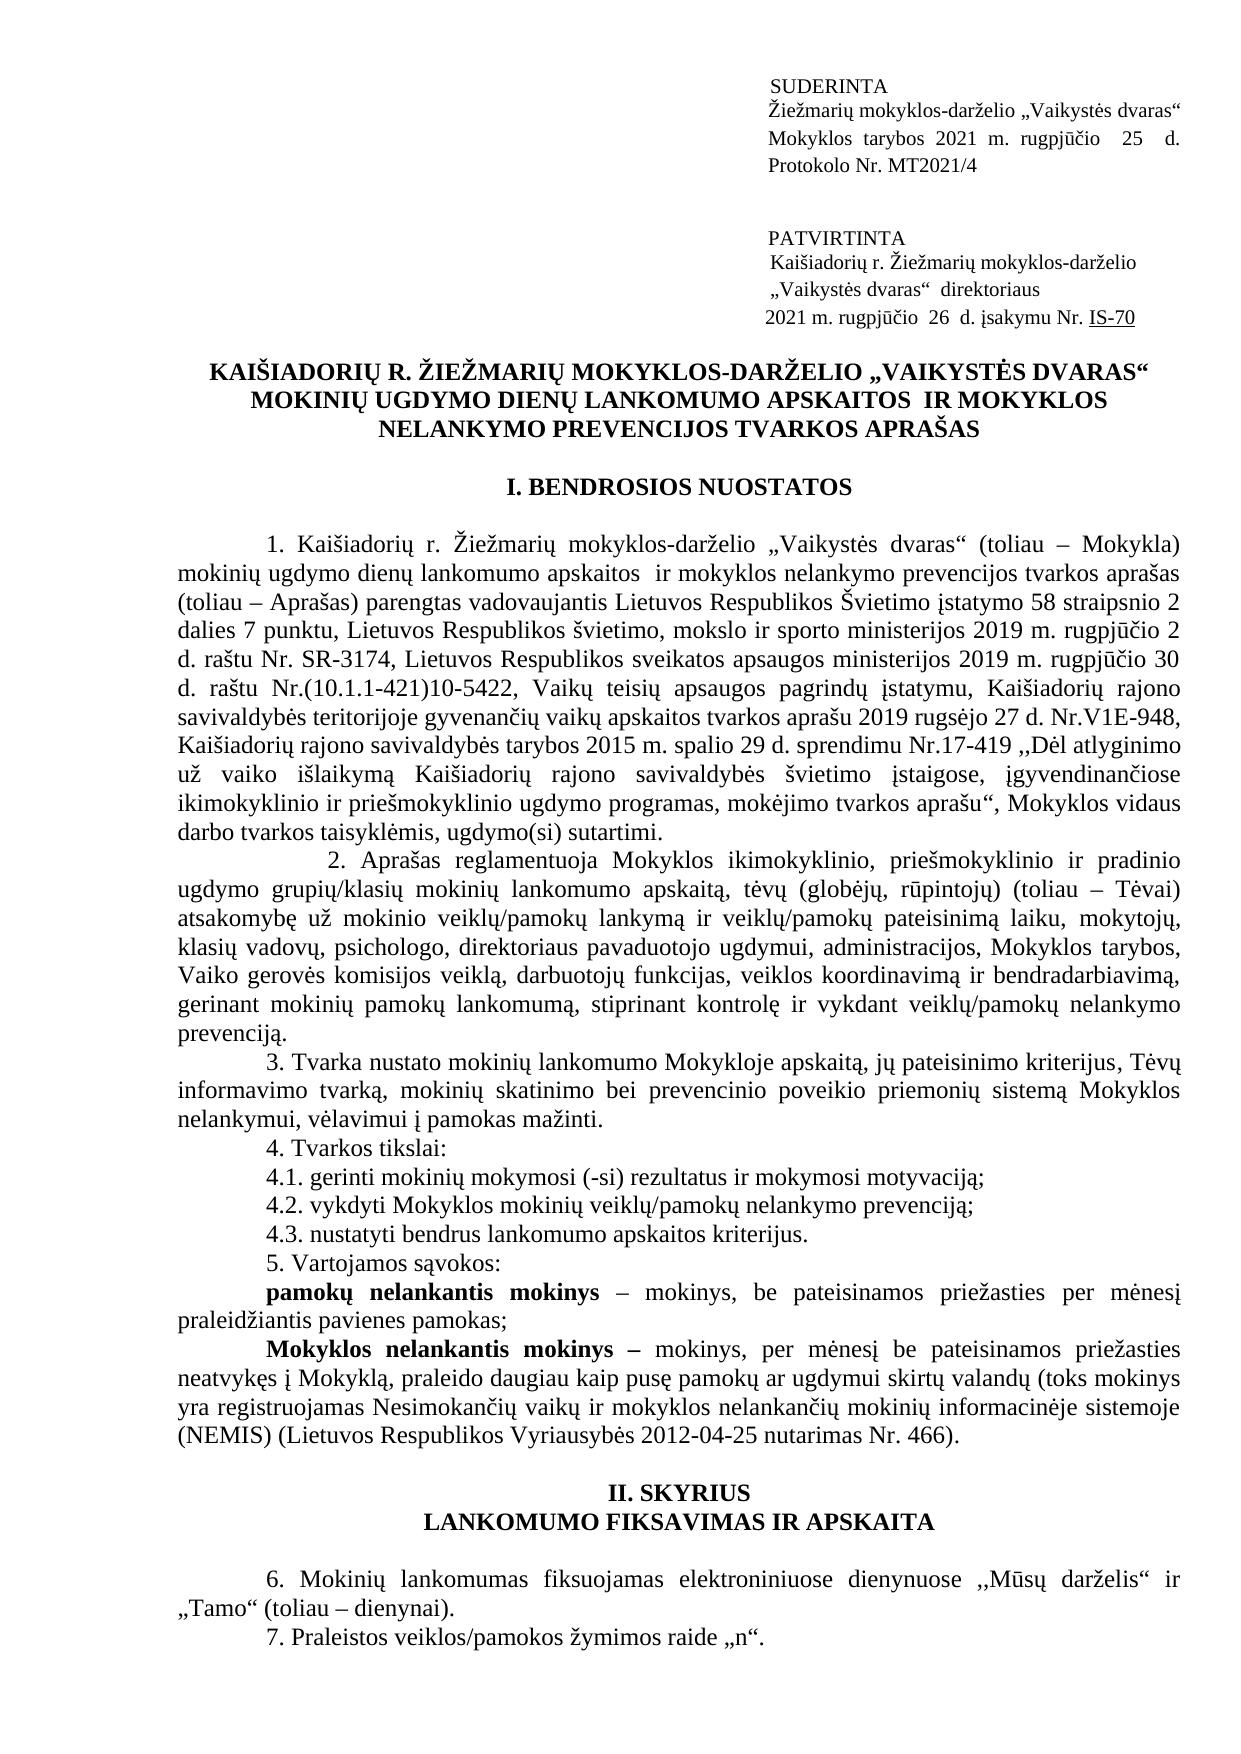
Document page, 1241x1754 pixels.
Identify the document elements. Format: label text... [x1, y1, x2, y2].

text I. BENDROSIOS NUOSTATOS [177, 472, 1181, 500]
text KAIŠIADORIŲ R. ŽIEŽMARIŲ MOKYKLOS-DARŽELIO „VAIKYSTĖS DVARAS“ MOKINIŲ UGDYMO DIENŲ LANKOMUMO APSKAITOS IR MOKYKLOS [177, 357, 1181, 414]
text 4. Tvarkos tikslai: [177, 1133, 1181, 1162]
text PATVIRTINTA [693, 226, 1181, 250]
text Mokyklos nelankantis mokinys – mokinys, per mėnesį be pateisinamos priežasties neatvykęs į Mokyklą, praleido daugiau kaip pusę pamokų ar ugdymui skirtų valandų (toks mokinys yra registruojamas Nesimokančių vaikų ir mokyklos nelankančių mokinių informacinėje sistemoje (NEMIS) (Lietuvos Respublikos Vyriausybės 2012-04-25 nutarimas Nr. 466). [177, 1334, 1181, 1449]
text Žiežmarių mokyklos-darželio „Vaikystės dvaras“ Mokyklos tarybos 2021 m. rugpjūčio 25 d. Protokolo Nr. MT2021/4 [768, 98, 1181, 177]
text 2. Aprašas reglamentuoja Mokyklos ikimokyklinio, priešmokyklinio ir pradinio ugdymo grupių/klasių mokinių lankomumo apskaitą, tėvų (globėjų, rūpintojų) (toliau – Tėvai) atsakomybę už mokinio veiklų/pamokų lankymą ir veiklų/pamokų pateisinimą laiku, mokytojų, klasių vadovų, psichologo, direktoriaus pavaduotojo ugdymui, administracijos, Mokyklos tarybos, Vaiko gerovės komisijos veiklą, darbuotojų funkcijas, veiklos koordinavimą ir bendradarbiavimą, gerinant mokinių pamokų lankomumą, stiprinant kontrolę ir vykdant veiklų/pamokų nelankymo prevenciją. [177, 846, 1181, 1047]
text 2021 m. rugpjūčio 26 d. įsakymu Nr. IS-70 [177, 305, 1181, 329]
text 5. Vartojamos sąvokos: [177, 1248, 1181, 1277]
text 4.1. gerinti mokinių mokymosi (-si) rezultatus ir mokymosi motyvaciją; [177, 1162, 1181, 1191]
text II. SKYRIUS [177, 1478, 1181, 1507]
text 6. Mokinių lankomumas fiksuojamas elektroniniuose dienynuose ,,Mūsų darželis“ ir „Tamo“ (toliau – dienynai). [177, 1564, 1181, 1622]
text Kaišiadorių r. Žiežmarių mokyklos-darželio [177, 250, 1181, 274]
text LANKOMUMO FIKSAVIMAS IR APSKAITA [177, 1507, 1181, 1536]
text SUDERINTA [177, 74, 1181, 98]
text 1. Kaišiadorių r. Žiežmarių mokyklos-darželio „Vaikystės dvaras“ (toliau – Mokykla) mokinių ugdymo dienų lankomumo apskaitos ir mokyklos nelankymo prevencijos tvarkos aprašas (toliau – Aprašas) parengtas vadovaujantis Lietuvos Respublikos Švietimo įstatymo 58 straipsnio 2 dalies 7 punktu, Lietuvos Respublikos švietimo, mokslo ir sporto ministerijos 2019 m. rugpjūčio 2 d. raštu Nr. SR-3174, Lietuvos Respublikos sveikatos apsaugos ministerijos 2019 m. rugpjūčio 30 d. raštu Nr.(10.1.1-421)10-5422, Vaikų teisių apsaugos pagrindų įstatymu, Kaišiadorių rajono savivaldybės teritorijoje gyvenančių vaikų apskaitos tvarkos aprašu 2019 rugsėjo 27 d. Nr.V1E-948, Kaišiadorių rajono savivaldybės tarybos 2015 m. spalio 29 d. sprendimu Nr.17-419 ,,Dėl atlyginimo už vaiko išlaikymą Kaišiadorių rajono savivaldybės švietimo įstaigose, įgyvendinančiose ikimokyklinio ir priešmokyklinio ugdymo programas, mokėjimo tvarkos aprašu“, Mokyklos vidaus darbo tvarkos taisyklėmis, ugdymo(si) sutartimi. [177, 529, 1181, 846]
text NELANKYMO PREVENCIJOS TVARKOS APRAŠAS [177, 414, 1181, 443]
text pamokų nelankantis mokinys – mokinys, be pateisinamos priežasties per mėnesį praleidžiantis pavienes pamokas; [177, 1277, 1181, 1334]
text 3. Tvarka nustato mokinių lankomumo Mokykloje apskaitą, jų pateisinimo kriterijus, Tėvų informavimo tvarką, mokinių skatinimo bei prevencinio poveikio priemonių sistemą Mokyklos nelankymui, vėlavimui į pamokas mažinti. [177, 1047, 1181, 1133]
text 4.2. vykdyti Mokyklos mokinių veiklų/pamokų nelankymo prevenciją; [177, 1191, 1181, 1219]
text „Vaikystės dvaras“ direktoriaus [177, 277, 1181, 301]
text 7. Praleistos veiklos/pamokos žymimos raide „n“. [177, 1622, 1181, 1651]
text 4.3. nustatyti bendrus lankomumo apskaitos kriterijus. [177, 1219, 1181, 1248]
